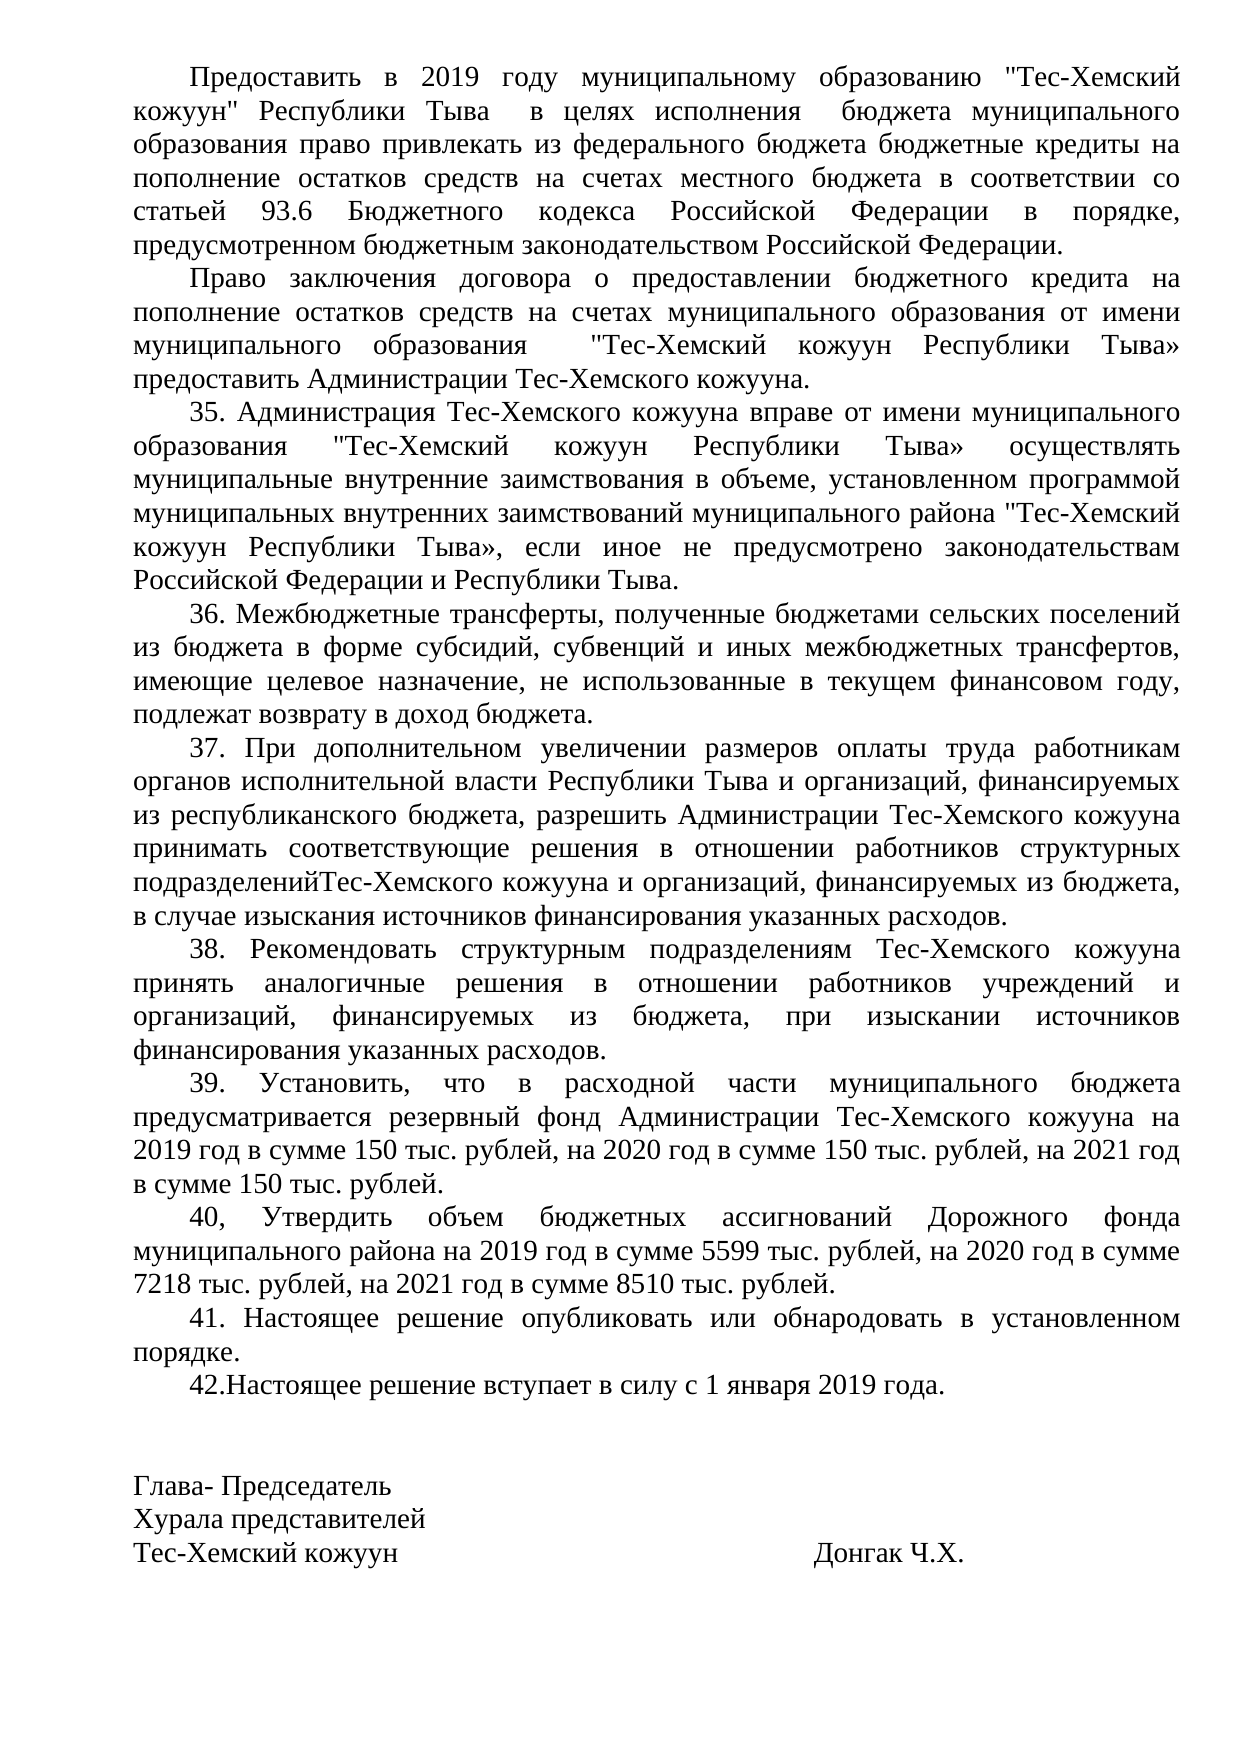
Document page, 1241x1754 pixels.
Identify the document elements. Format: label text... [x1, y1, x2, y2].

text Хурала представителей [133, 1501, 1181, 1535]
text 41. Настоящее решение опубликовать или обнародовать в установленном порядке. [133, 1300, 1181, 1367]
text 35. Администрация Тес-Хемского кожууна вправе от имени муниципального образования "Тес-Хемский кожуун Республики Тыва» осуществлять муниципальные внутренние заимствования в объеме, установленном программой муниципальных внутренних заимствований муниципального района "Тес-Хемский кожуун Республики Тыва», если иное не предусмотрено законодательствам Российской Федерации и Республики Тыва. [133, 394, 1181, 596]
text Предоставить в 2019 году муниципальному образованию "Тес-Хемский кожуун" Республики Тыва в целях исполнения бюджета муниципального образования право привлекать из федерального бюджета бюджетные кредиты на пополнение остатков средств на счетах местного бюджета в соответствии со статьей 93.6 Бюджетного кодекса Российской Федерации в порядке, предусмотренном бюджетным законодательством Российской Федерации. [133, 59, 1181, 260]
text 36. Межбюджетные трансферты, полученные бюджетами сельских поселений из бюджета в форме субсидий, субвенций и иных межбюджетных трансфертов, имеющие целевое назначение, не использованные в текущем финансовом году, подлежат возврату в доход бюджета. [133, 596, 1181, 730]
text 38. Рекомендовать структурным подразделениям Тес-Хемского кожууна принять аналогичные решения в отношении работников учреждений и организаций, финансируемых из бюджета, при изыскании источников финансирования указанных расходов. [133, 931, 1181, 1065]
text Тес-Хемский кожуун Донгак Ч.Х. [133, 1535, 1181, 1568]
text Глава- Председатель [133, 1468, 1181, 1501]
text 40, Утвердить объем бюджетных ассигнований Дорожного фонда муниципального района на 2019 год в сумме 5599 тыс. рублей, на 2020 год в сумме 7218 тыс. рублей, на 2021 год в сумме 8510 тыс. рублей. [133, 1199, 1181, 1300]
text Право заключения договора о предоставлении бюджетного кредита на пополнение остатков средств на счетах муниципального образования от имени муниципального образования "Тес-Хемский кожуун Республики Тыва» предоставить Администрации Тес-Хемского кожууна. [133, 260, 1181, 394]
text 42.Настоящее решение вступает в силу с 1 января 2019 года. [133, 1367, 1181, 1401]
text 37. При дополнительном увеличении размеров оплаты труда работникам органов исполнительной власти Республики Тыва и организаций, финансируемых из республиканского бюджета, разрешить Администрации Тес-Хемского кожууна принимать соответствующие решения в отношении работников структурных подразделенийТес-Хемского кожууна и организаций, финансируемых из бюджета, в случае изыскания источников финансирования указанных расходов. [133, 730, 1181, 931]
text 39. Установить, что в расходной части муниципального бюджета предусматривается резервный фонд Администрации Тес-Хемского кожууна на 2019 год в сумме 150 тыс. рублей, на 2020 год в сумме 150 тыс. рублей, на 2021 год в сумме 150 тыс. рублей. [133, 1065, 1181, 1199]
